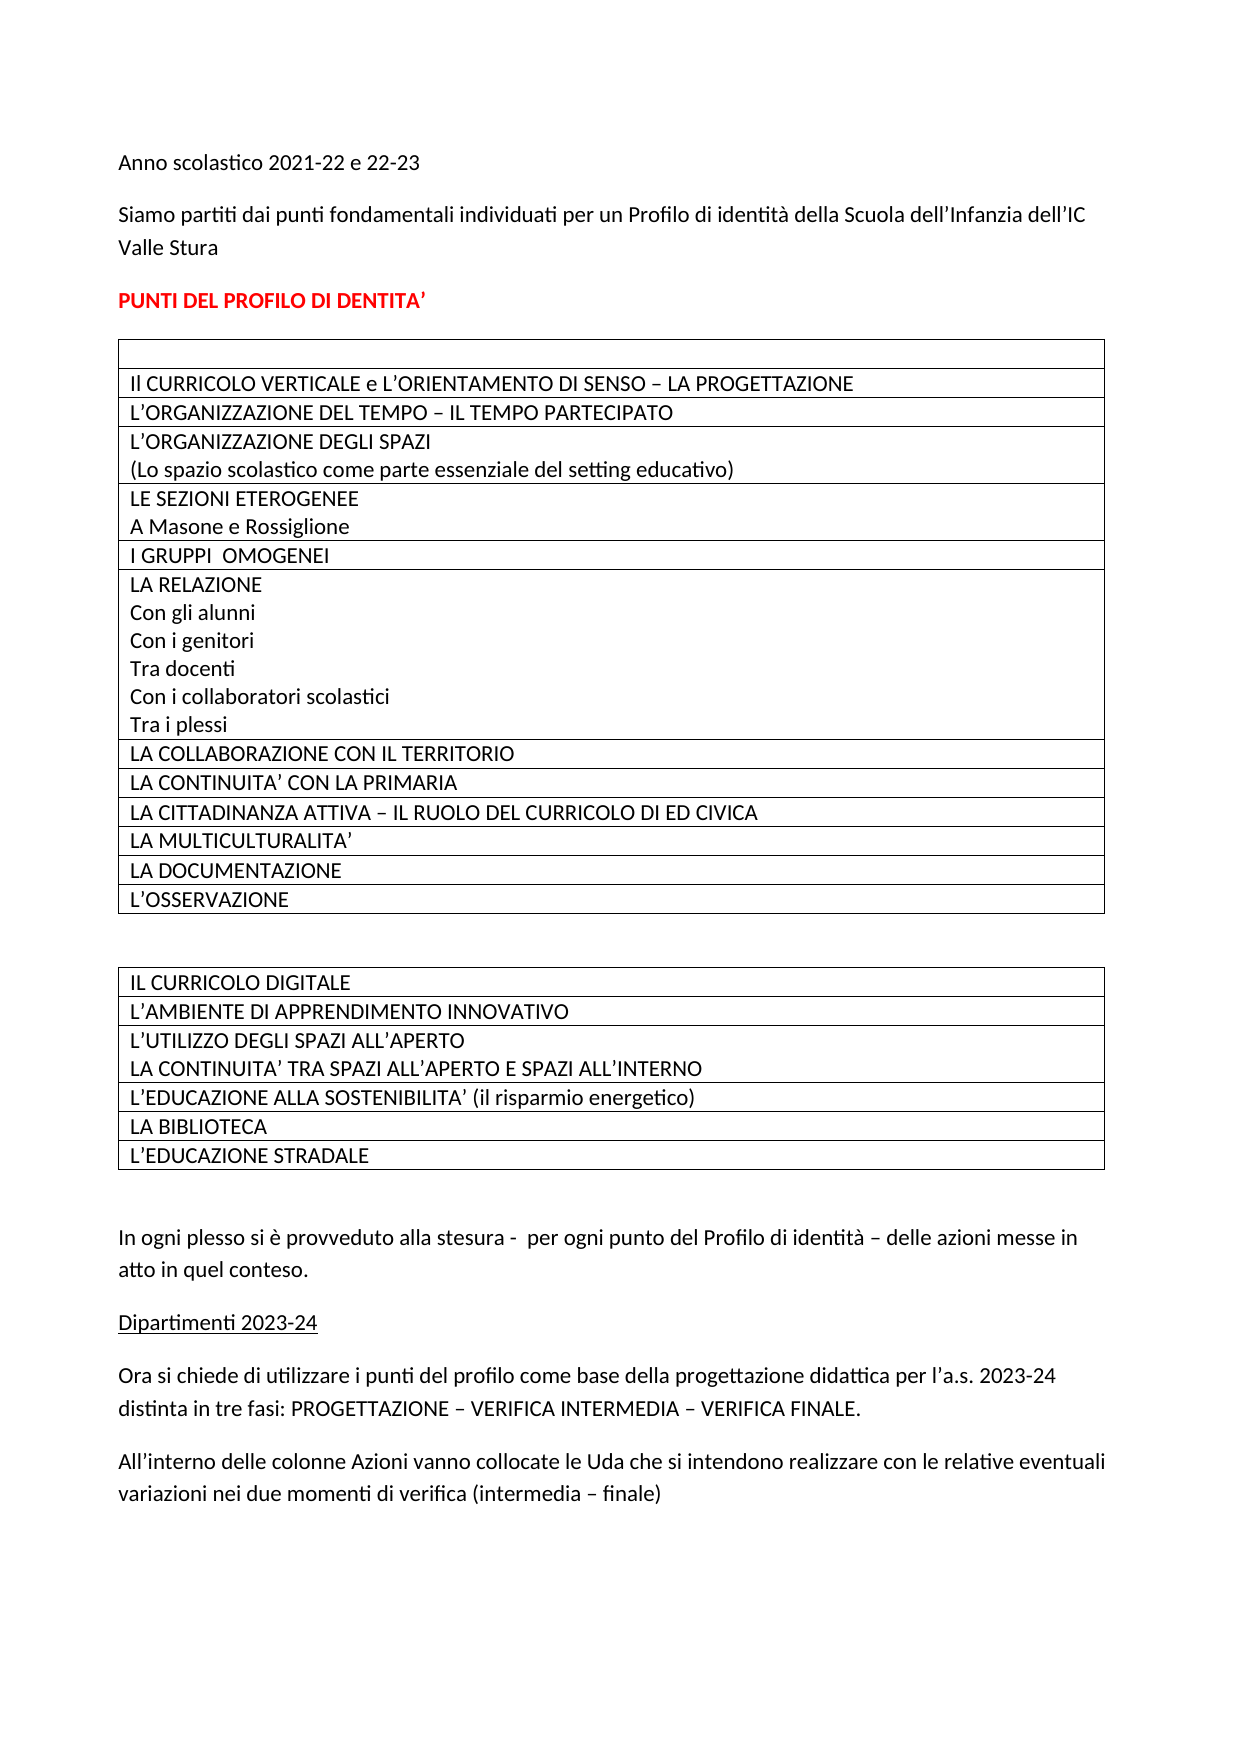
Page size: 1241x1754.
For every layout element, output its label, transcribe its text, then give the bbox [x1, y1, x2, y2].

table_cell LA MULTICULTURALITA’ [119, 827, 1104, 855]
text Ora si chiede di utilizzare i punti del profilo come base della progettazione didattica per l’a.s. 2023-24 distinta in tre fasi: PROGETTAZIONE – VERIFICA INTERMEDIA – VERIFICA FINALE. [118, 1362, 1122, 1422]
table_cell L’AMBIENTE DI APPRENDIMENTO INNOVATIVO [119, 997, 1104, 1025]
table_header IL CURRICOLO DIGITALE [119, 968, 1104, 996]
table_cell L’ORGANIZZAZIONE DEGLI SPAZI (Lo spazio scolastico come parte essenziale del setting educativo) [119, 427, 1104, 483]
table_cell L’OSSERVAZIONE [119, 885, 1104, 913]
table_header [119, 340, 1104, 368]
table_cell L’EDUCAZIONE ALLA SOSTENIBILITA’ (il risparmio energetico) [119, 1083, 1104, 1111]
table_cell LA DOCUMENTAZIONE [119, 856, 1104, 884]
text In ogni plesso si è provveduto alla stesura - per ogni punto del Profilo di identità – delle azioni messe in atto in quel conteso. [118, 1223, 1122, 1283]
table_cell L’UTILIZZO DEGLI SPAZI ALL’APERTO LA CONTINUITA’ TRA SPAZI ALL’APERTO E SPAZI ALL’INTERNO [119, 1026, 1104, 1082]
table_cell LA CITTADINANZA ATTIVA – IL RUOLO DEL CURRICOLO DI ED CIVICA [119, 798, 1104, 826]
text PUNTI DEL PROFILO DI DENTITA’ [118, 286, 1122, 314]
table_cell LA RELAZIONE Con gli alunni Con i genitori Tra docenti Con i collaboratori scolastici Tra i plessi [119, 570, 1104, 738]
table_cell LA COLLABORAZIONE CON IL TERRITORIO [119, 740, 1104, 767]
table_cell LA BIBLIOTECA [119, 1112, 1104, 1140]
table_cell Il CURRICOLO VERTICALE e L’ORIENTAMENTO DI SENSO – LA PROGETTAZIONE [119, 369, 1104, 397]
text Dipartimenti 2023-24 [118, 1308, 1122, 1337]
table_cell L’ORGANIZZAZIONE DEL TEMPO – IL TEMPO PARTECIPATO [119, 398, 1104, 426]
text All’interno delle colonne Azioni vanno collocate le Uda che si intendono realizzare con le relative eventuali variazioni nei due momenti di verifica (intermedia – finale) [118, 1447, 1122, 1507]
table_cell I GRUPPI OMOGENEI [119, 541, 1104, 569]
table_cell L’EDUCAZIONE STRADALE [119, 1141, 1104, 1169]
text Anno scolastico 2021-22 e 22-23 [118, 148, 1122, 176]
text Siamo partiti dai punti fondamentali individuati per un Profilo di identità della Scuola dell’Infanzia dell’IC Valle Stura [118, 201, 1122, 261]
table_cell LE SEZIONI ETEROGENEE A Masone e Rossiglione [119, 484, 1104, 540]
table_cell LA CONTINUITA’ CON LA PRIMARIA [119, 769, 1104, 797]
